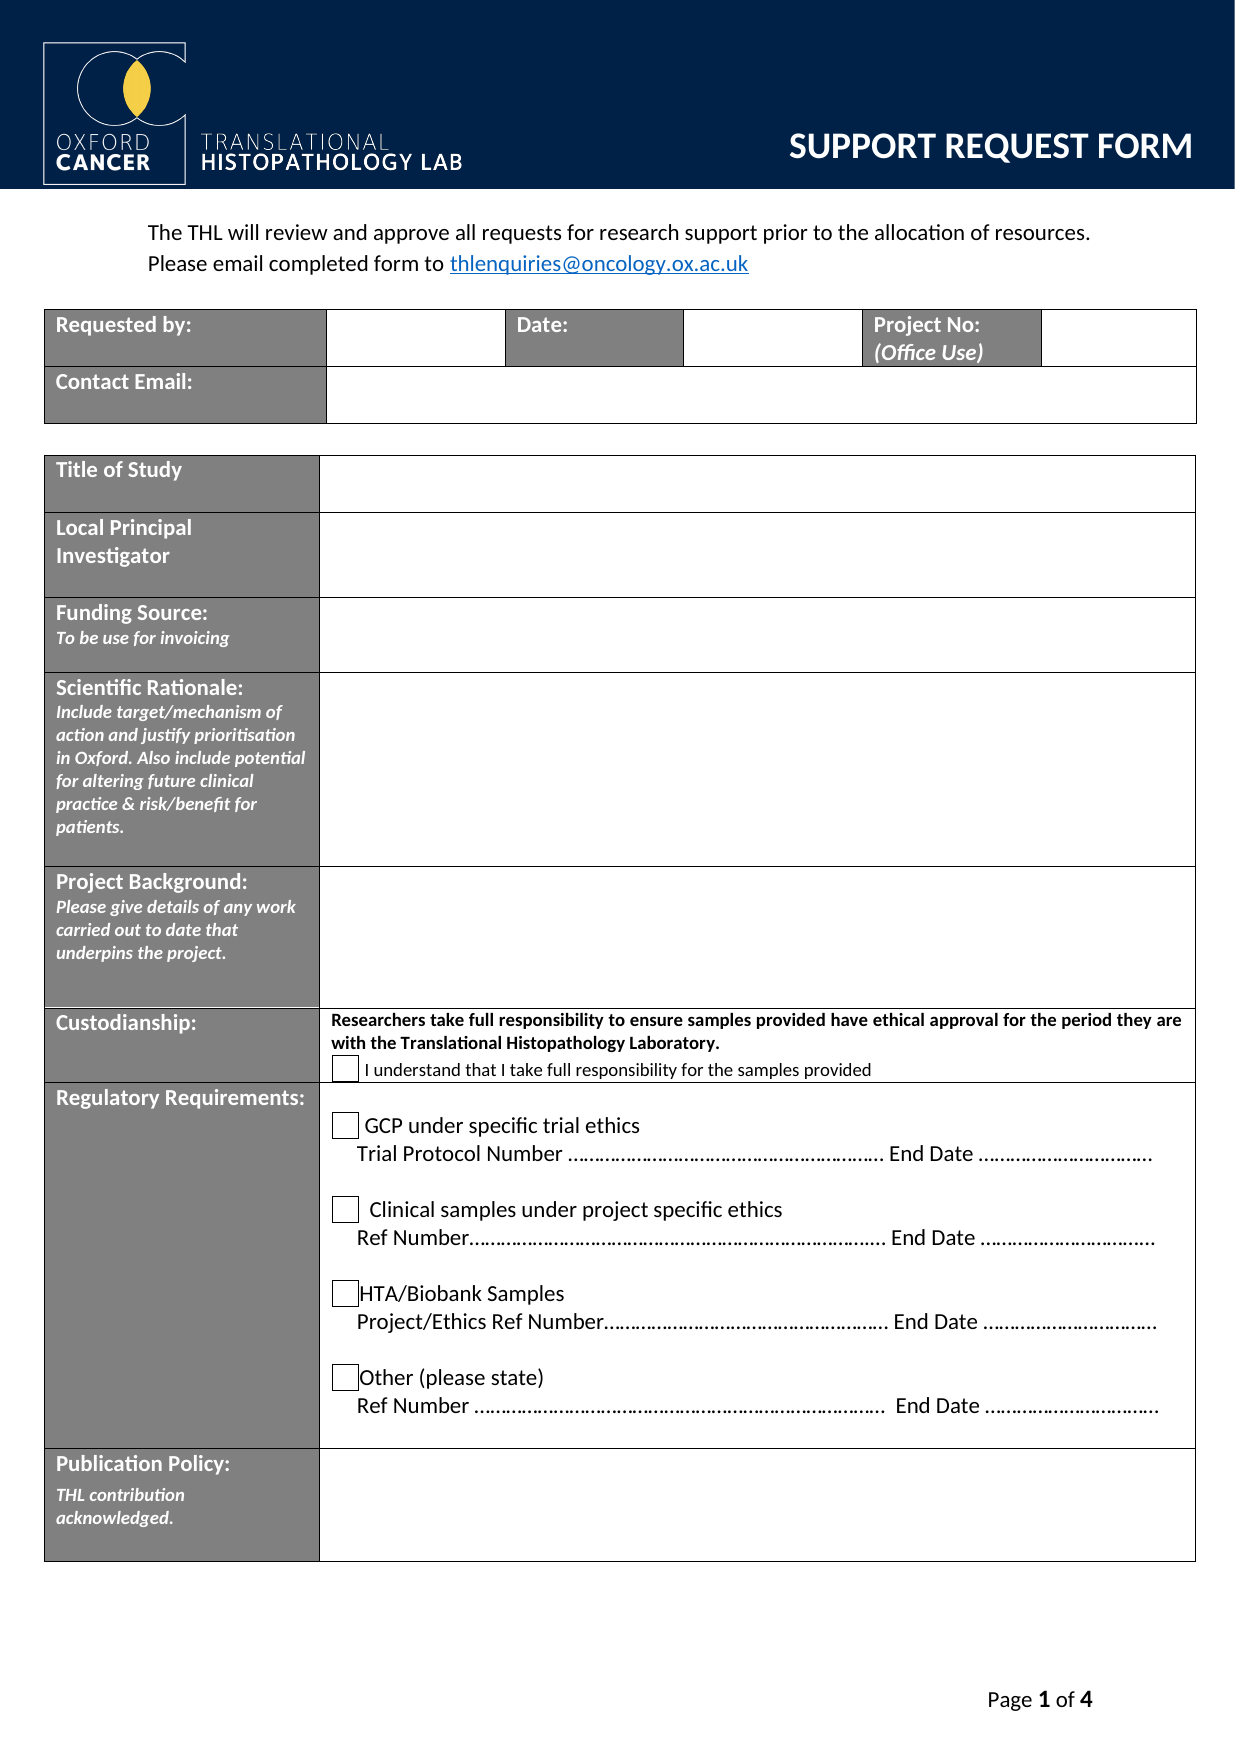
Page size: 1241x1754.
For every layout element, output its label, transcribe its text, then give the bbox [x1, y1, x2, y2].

table_header [327, 310, 505, 366]
table_header Project No: (Office Use) [863, 310, 1041, 366]
text The THL will review and approve all requests for research support prior to the allocation of resources. Please email completed form to thlenquiries@oncology.ox.ac.uk [148, 218, 1092, 277]
table_cell [320, 513, 1195, 597]
table_cell GCP under specific trial ethics Trial Protocol Number …………………………………………………… End Date …………………………… Clinical samples under project specific ethics Ref Number………………………………………………………………….… End Date …………………………... HTA/Biobank Samples Project/Ethics Ref Number……………………………………………… End Date …………………………… Other (please state) Ref Number …………………………………………………………………… End Date …………………………… [320, 1083, 1195, 1448]
table_header Requested by: [45, 310, 326, 366]
table_header [320, 456, 1195, 512]
table_cell [320, 673, 1195, 866]
picture [37, 37, 467, 188]
table_cell [320, 1449, 1195, 1561]
table_cell Scientific Rationale: Include target/mechanism of action and justify prioritisation in Oxford. Also include potential for altering future clinical practice & risk/benefit for patients. [45, 673, 319, 866]
table_cell [320, 598, 1195, 672]
table_header [1042, 310, 1196, 366]
table_cell [320, 867, 1195, 1007]
table_cell Contact Email: [45, 367, 326, 423]
table_header Date: [506, 310, 683, 366]
table_cell Project Background: Please give details of any work carried out to date that underpins the project. [45, 867, 319, 1007]
table_cell Regulatory Requirements: [45, 1083, 319, 1448]
table_cell Funding Source: To be use for invoicing [45, 598, 319, 672]
table_cell Researchers take full responsibility to ensure samples provided have ethical approval for the period they are with the Translational Histopathology Laboratory. I understand that I take full responsibility for the samples provided [320, 1009, 1195, 1082]
table_header Title of Study [45, 456, 319, 512]
table_cell Local Principal Investigator [45, 513, 319, 597]
table_cell Custodianship: [45, 1009, 319, 1082]
table_cell [327, 367, 1196, 423]
table_header [684, 310, 862, 366]
table_cell Publication Policy: THL contribution acknowledged. [45, 1449, 319, 1561]
